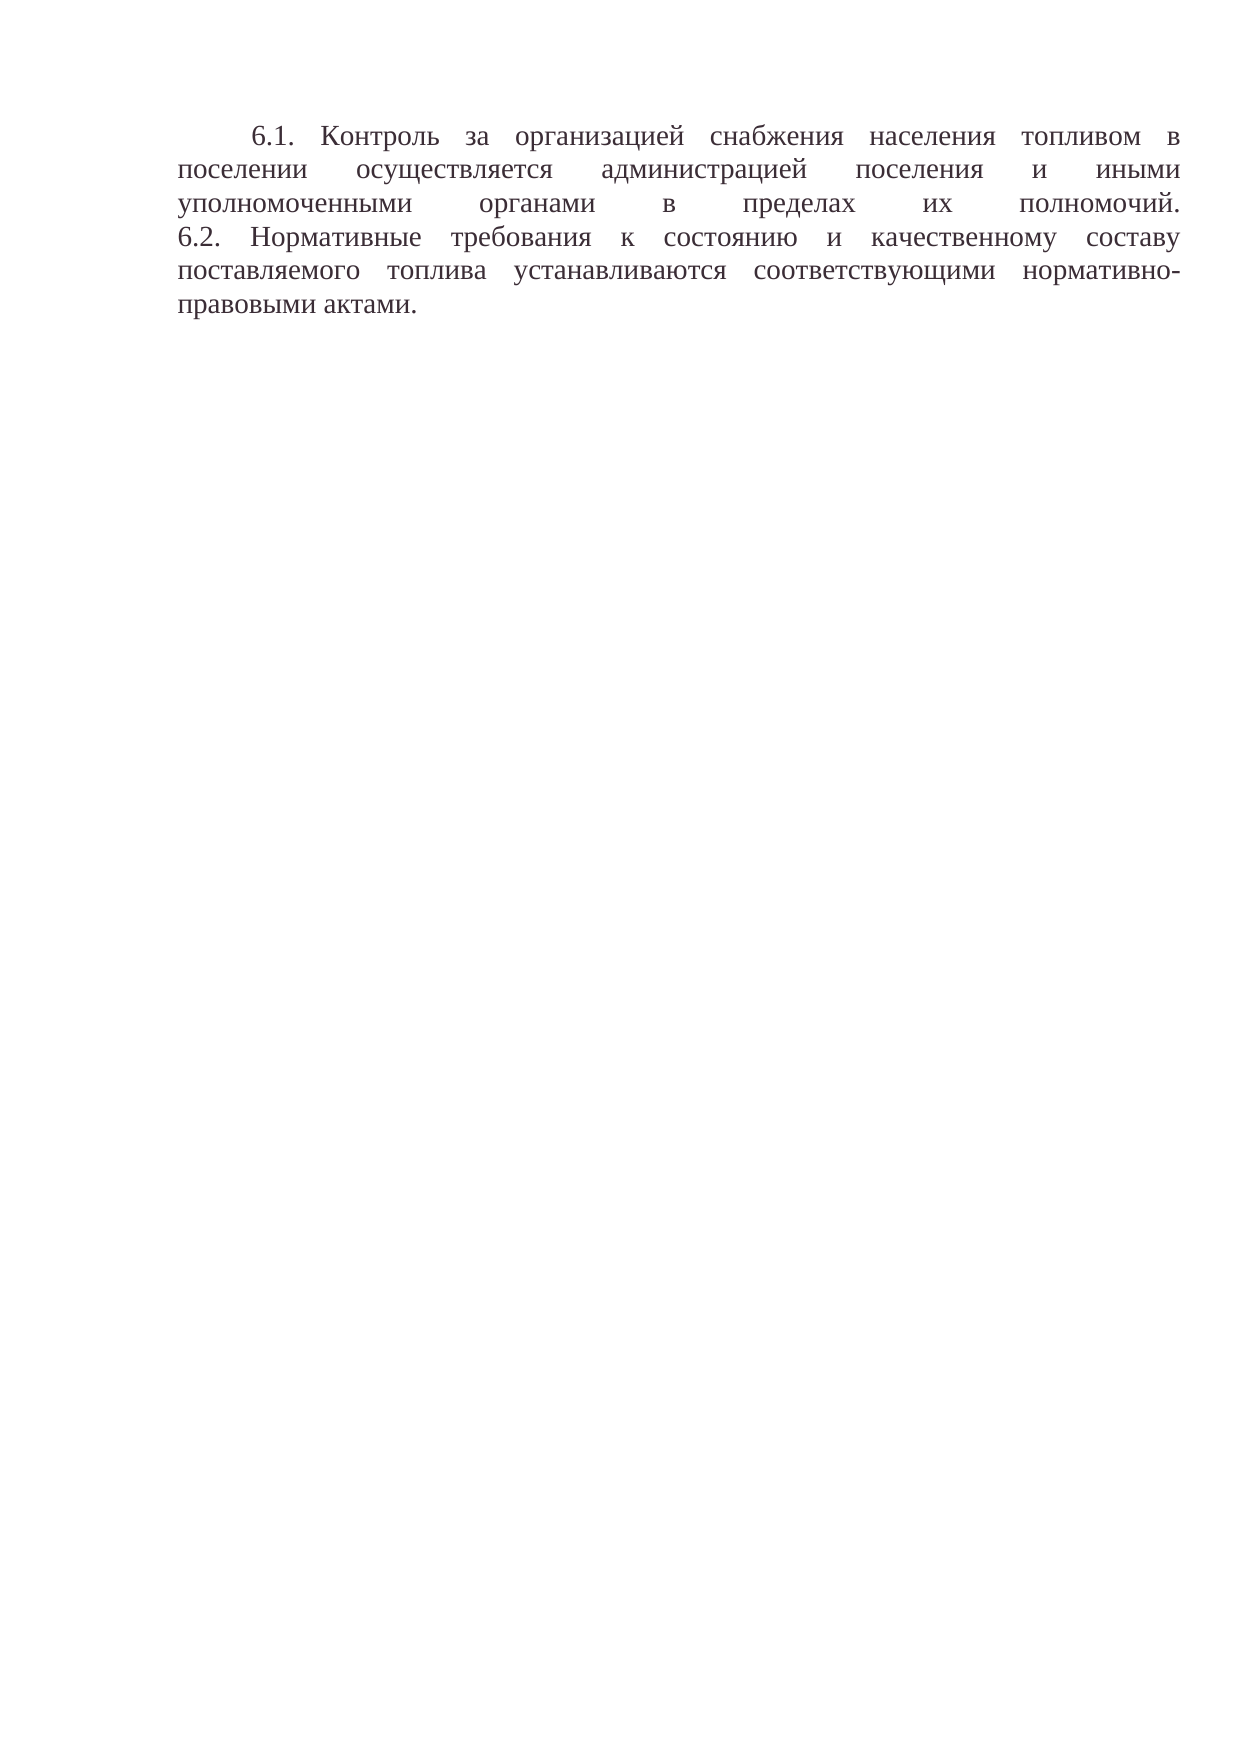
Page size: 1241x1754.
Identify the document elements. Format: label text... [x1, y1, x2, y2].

text 6.1. Контроль за организацией снабжения населения топливом в поселении осуществляется администрацией поселения и иными уполномоченными органами в пределах их полномочий. 6.2. Нормативные требования к состоянию и качественному составу поставляемого топлива устанавливаются соответствующими нормативно-правовыми актами. [177, 118, 1181, 319]
